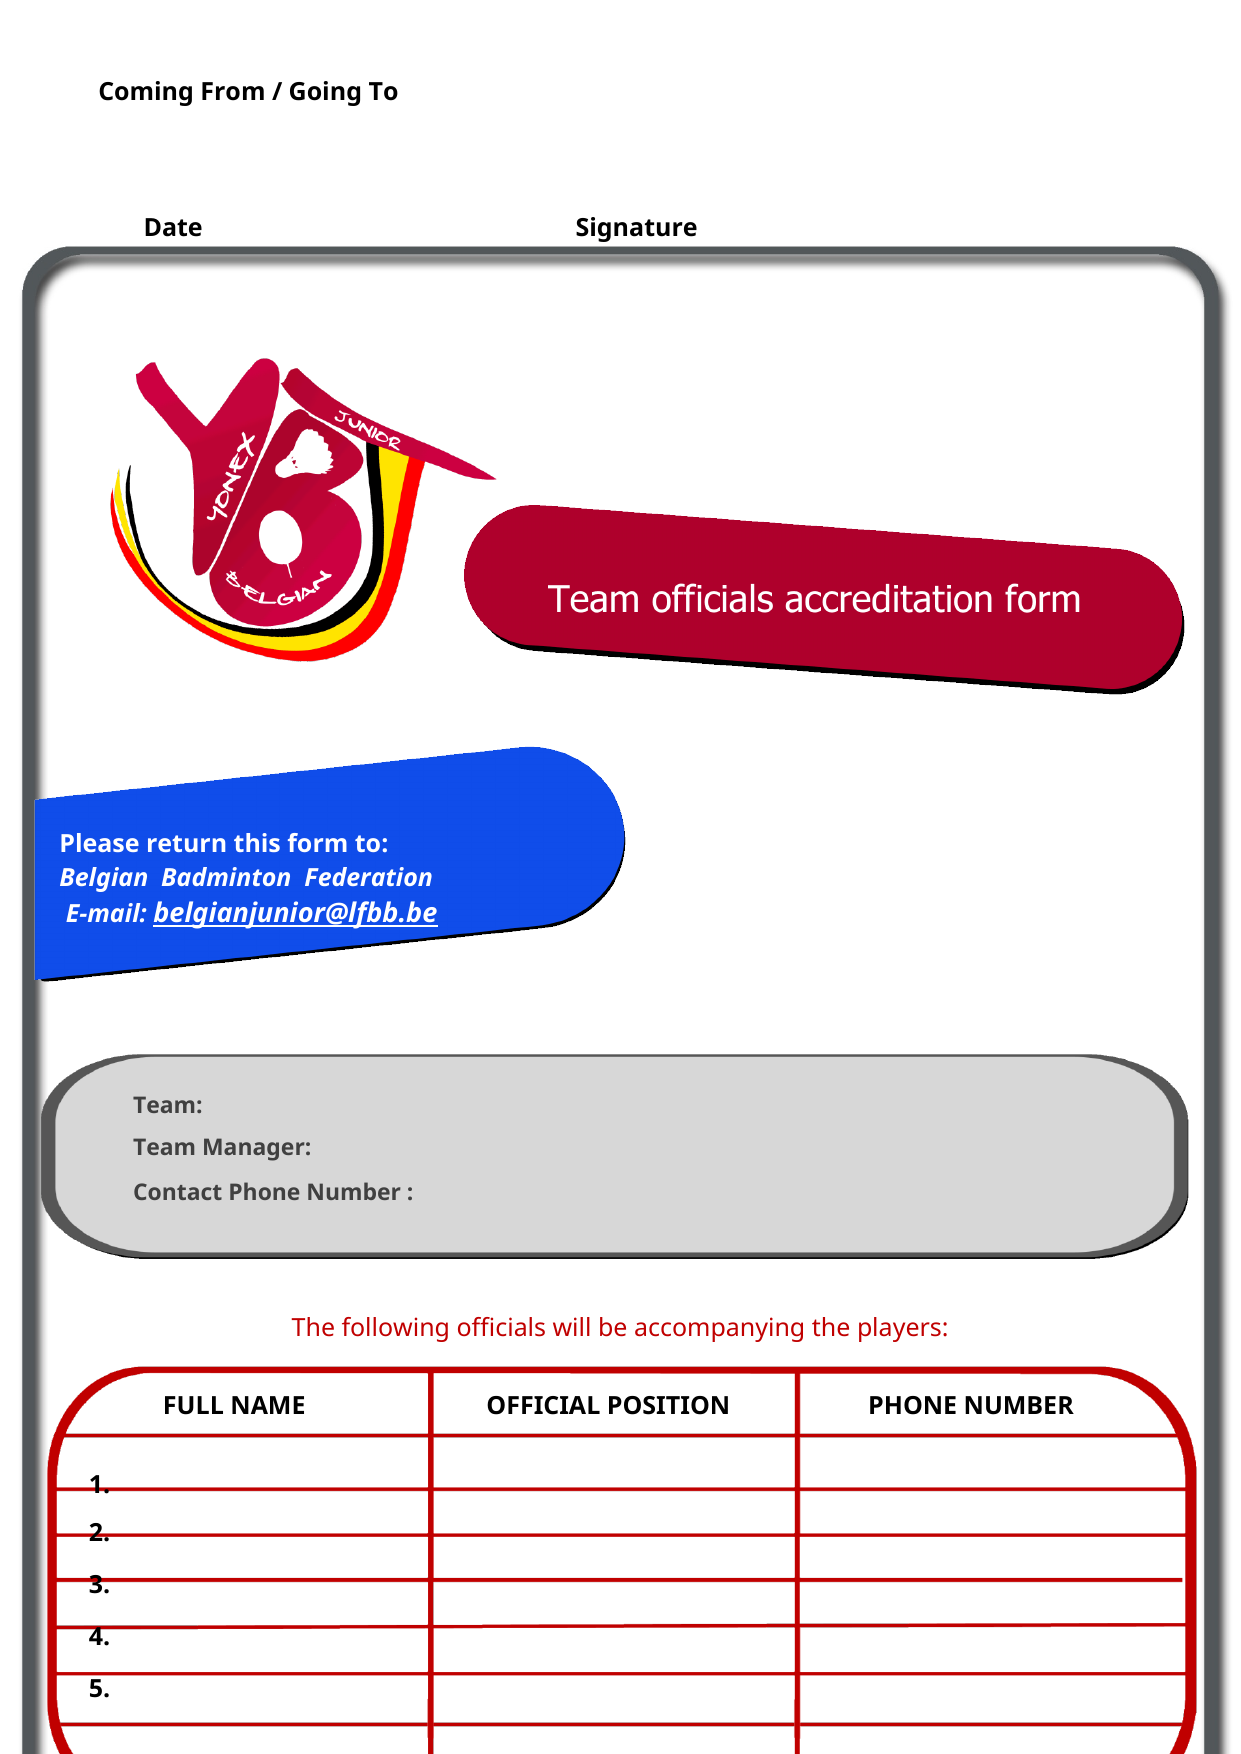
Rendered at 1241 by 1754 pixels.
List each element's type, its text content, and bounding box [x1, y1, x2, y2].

text 2. [89, 1514, 1181, 1548]
text 4. [89, 1619, 1181, 1653]
text 5. [89, 1671, 1181, 1705]
subtitle Team: [133, 1014, 1181, 1118]
text FULL NAME OFFICIAL POSITION PHONE NUMBER [59, 1388, 1181, 1422]
text Date Signature [59, 210, 1181, 244]
text The following officials will be accompanying the players: [59, 1270, 1181, 1344]
picture [0, 230, 1241, 1754]
subtitle Team Manager: [59, 1139, 1181, 1160]
text Coming From / Going To [59, 74, 1181, 108]
subtitle Please return this form to: [59, 826, 1181, 860]
text 3. [89, 1567, 1181, 1601]
subtitle Contact Phone Number : [59, 1184, 1181, 1205]
subtitle Belgian Badminton Federation E-mail: belgianjunior@lfbb.be [59, 860, 1181, 931]
